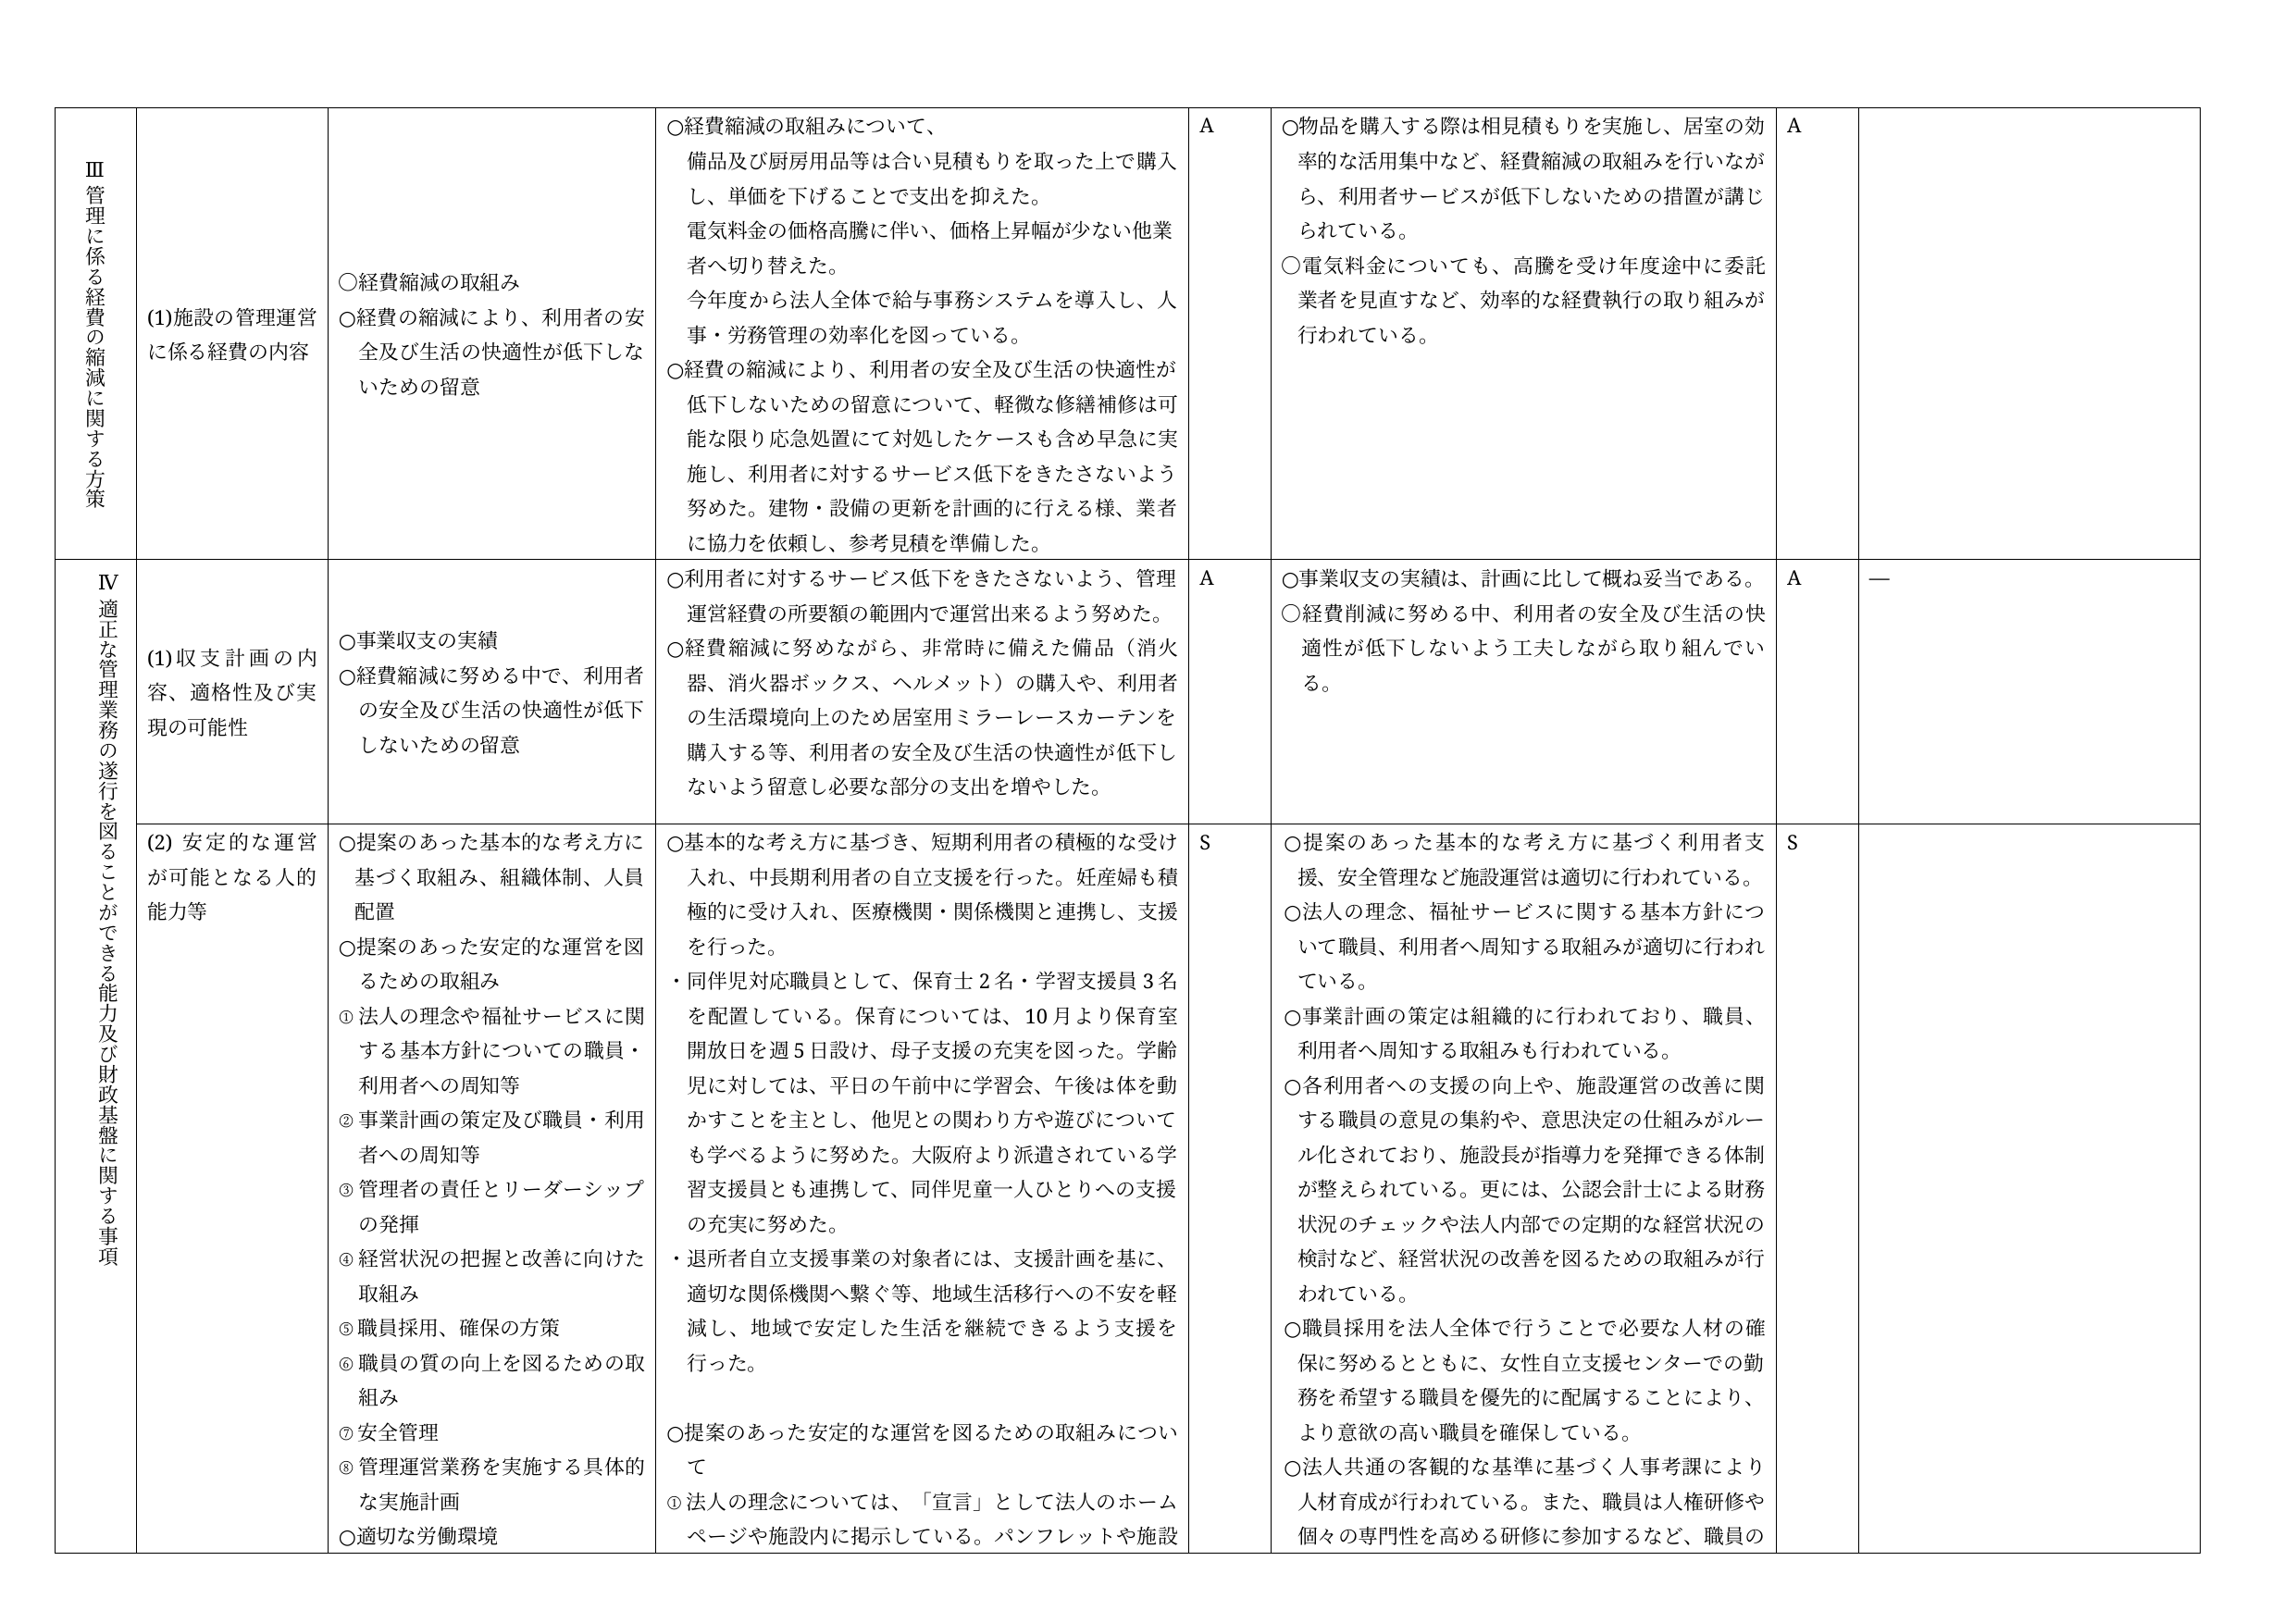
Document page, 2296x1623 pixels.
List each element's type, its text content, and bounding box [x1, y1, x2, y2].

table_header ○物品を購入する際は相見積もりを実施し、居室の効率的な活用集中など、経費縮減の取組みを行いながら、利用者サービスが低下しないための措置が講じられている。 〇電気料金についても、高騰を受け年度途中に委託業者を見直すなど、効率的な経費執行の取り組みが行われている。 [1272, 108, 1776, 559]
table_header (1)施設の管理運営に係る経費の内容 [137, 108, 328, 559]
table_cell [656, 824, 1188, 1553]
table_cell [137, 824, 328, 1553]
table_cell S [1189, 824, 1271, 1553]
table_header [1859, 108, 2200, 559]
table_header ○経費縮減の取組みについて、 備品及び厨房用品等は合い見積もりを取った上で購入し、単価を下げることで支出を抑えた。 電気料金の価格高騰に伴い、価格上昇幅が少ない他業 者へ切り替えた。 今年度から法人全体で給与事務システムを導入し、人事・労務管理の効率化を図っている。 ○経費の縮減により、利用者の安全及び生活の快適性が低下しないための留意について、軽微な修繕補修は可能な限り応急処置にて対処したケースも含め早急に実施し、利用者に対するサービス低下をきたさないよう努めた。建物・設備の更新を計画的に行える様、業者に協力を依頼し、参考見積を準備した。 [656, 108, 1188, 559]
table_cell ○事業収支の実績は、計画に比して概ね妥当である。 〇経費削減に努める中、利用者の安全及び生活の快適性が低下しないよう工夫しながら取り組んでいる。 [1272, 560, 1776, 824]
table_cell ― [1859, 560, 2200, 824]
table_header Ⅲ管理に係る経費の縮減に関する方策 [56, 108, 136, 559]
table_cell ○利用者に対するサービス低下をきたさないよう、管理運営経費の所要額の範囲内で運営出来るよう努めた。 ○経費縮減に努めながら、非常時に備えた備品（消火器、消火器ボックス、ヘルメット）の購入や、利用者の生活環境向上のため居室用ミラーレースカーテンを購入する等、利用者の安全及び生活の快適性が低下しないよう留意し必要な部分の支出を増やした。 [656, 560, 1188, 824]
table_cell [329, 824, 655, 1553]
table_cell ○事業収支の実績 ○経費縮減に努める中で、利用者の安全及び生活の快適性が低下しないための留意 [329, 560, 655, 824]
table_header 〇経費縮減の取組み ○経費の縮減により、利用者の安全及び生活の快適性が低下しないための留意 [329, 108, 655, 559]
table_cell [1272, 824, 1776, 1553]
table_cell [1859, 824, 2200, 1553]
table_header A [1189, 108, 1271, 559]
table_header A [1777, 108, 1858, 559]
table_cell A [1189, 560, 1271, 824]
table_cell A [1777, 560, 1858, 824]
table_cell (1)収支計画の内容、適格性及び実現の可能性 [137, 560, 328, 824]
table_cell Ⅳ適正な管理業務の遂行を図ることができる能力及び財政基盤に関する事項 [56, 560, 136, 1553]
table_cell S [1777, 824, 1858, 1553]
